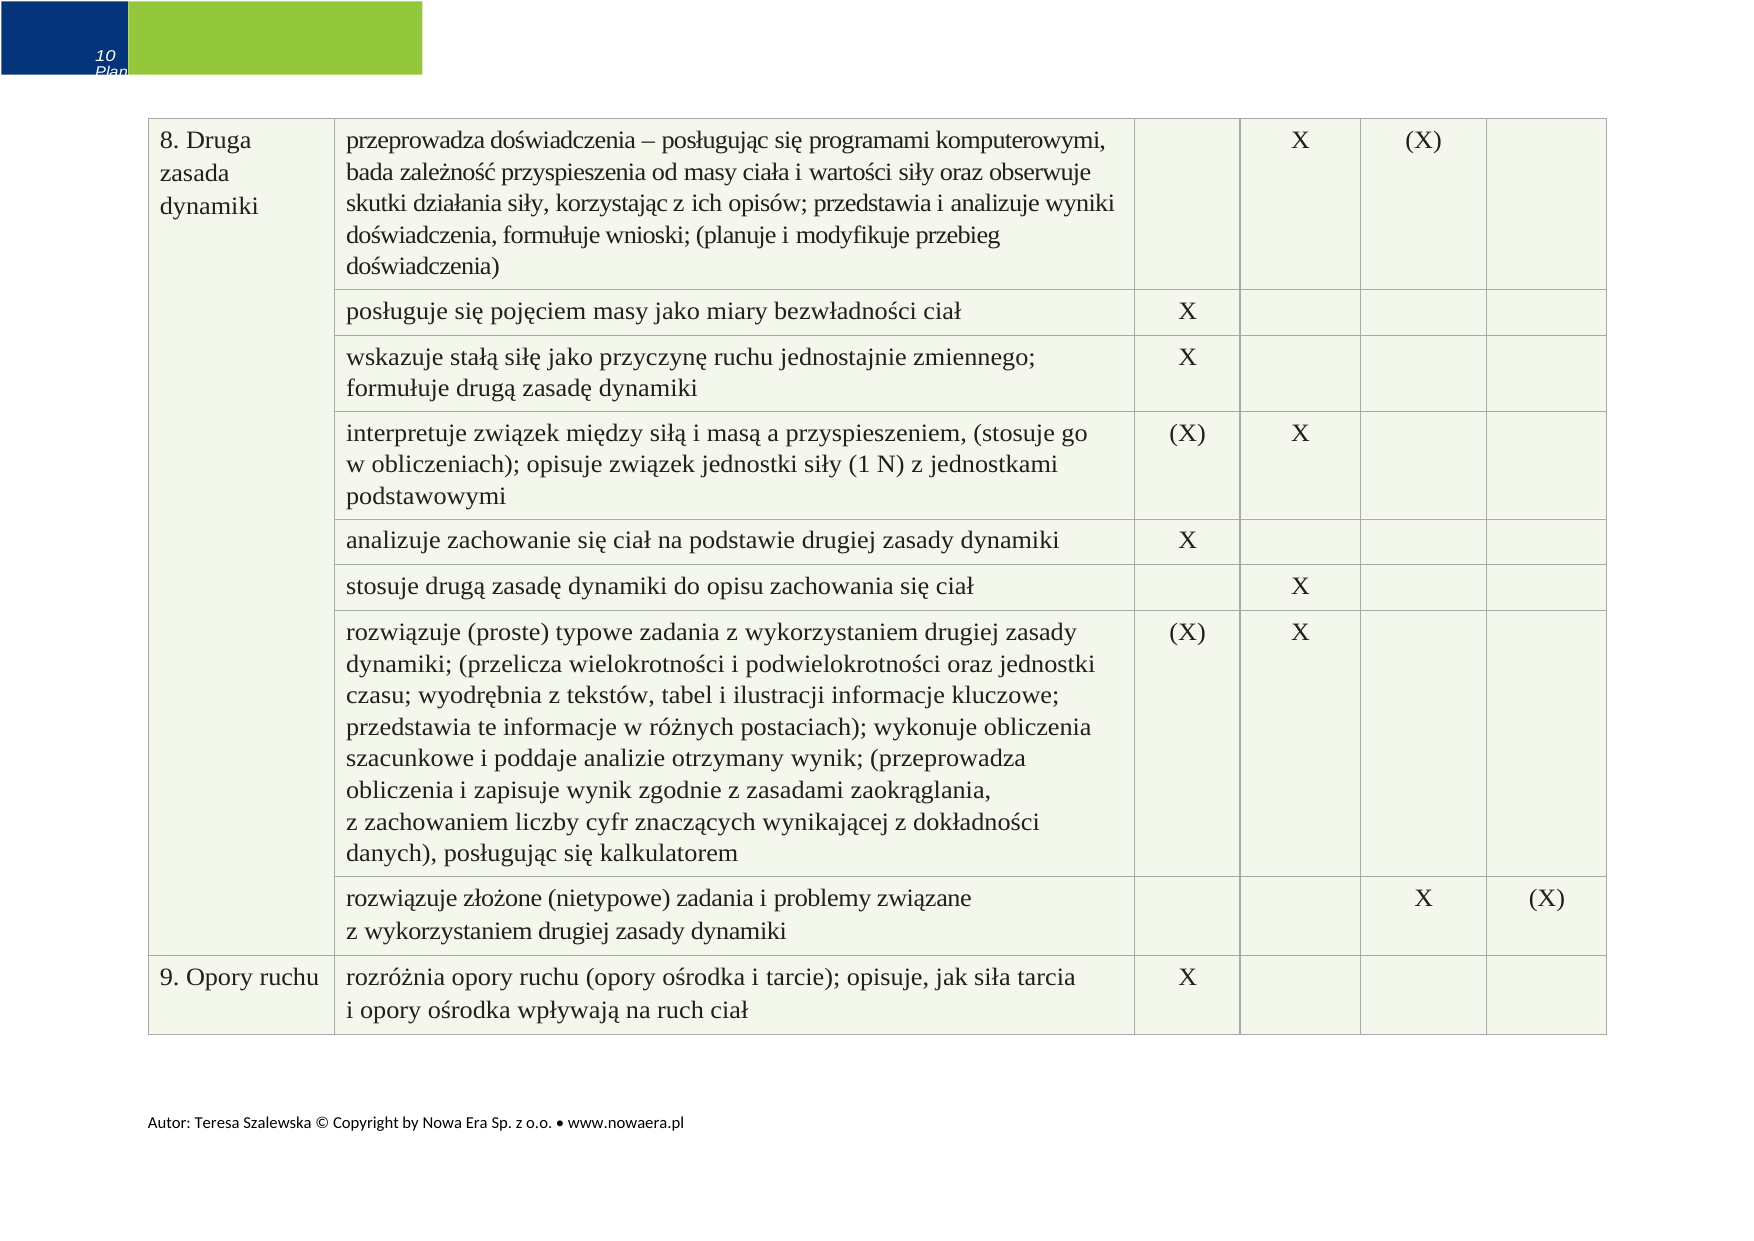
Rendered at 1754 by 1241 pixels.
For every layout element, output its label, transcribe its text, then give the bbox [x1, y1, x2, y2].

table_cell [1361, 290, 1486, 335]
table_cell (X) [1361, 119, 1486, 289]
table_cell stosuje drugą zasadę dynamiki do opisu zachowania się ciał [335, 565, 1134, 610]
table_cell [1361, 520, 1486, 564]
table_cell [1487, 565, 1606, 610]
table_cell [1241, 336, 1360, 411]
table_cell [1487, 119, 1606, 289]
table_cell X [1241, 565, 1360, 610]
table_cell [1487, 520, 1606, 564]
table_cell [1361, 956, 1486, 1034]
table_cell [1135, 119, 1239, 289]
table_cell [1241, 290, 1360, 335]
table_cell X [1135, 290, 1239, 335]
table_cell [1487, 336, 1606, 411]
table_cell interpretuje związek między siłą i masą a przyspieszeniem, (stosuje go w obliczeniach); opisuje związek jednostki siły (1 N) z jednostkami podstawowymi [335, 412, 1134, 518]
table_cell rozróżnia opory ruchu (opory ośrodka i tarcie); opisuje, jak siła tarcia i opory ośrodka wpływają na ruch ciał [335, 956, 1134, 1034]
table_cell [1487, 290, 1606, 335]
table_cell [1361, 336, 1486, 411]
table_cell [1487, 412, 1606, 518]
table_cell X [1241, 119, 1360, 289]
table_cell rozwiązuje złożone (nietypowe) zadania i problemy związane z wykorzystaniem drugiej zasady dynamiki [335, 877, 1134, 955]
table_cell X [1241, 611, 1360, 876]
table_cell posługuje się pojęciem masy jako miary bezwładności ciał [335, 290, 1134, 335]
table_cell wskazuje stałą siłę jako przyczynę ruchu jednostajnie zmiennego; formułuje drugą zasadę dynamiki [335, 336, 1134, 411]
table_cell [1135, 877, 1239, 955]
table_cell [1241, 520, 1360, 564]
table_cell [1241, 956, 1360, 1034]
table_cell analizuje zachowanie się ciał na podstawie drugiej zasady dynamiki [335, 520, 1134, 564]
table_cell 8. Druga zasada dynamiki [149, 119, 334, 955]
table_cell 9. Opory ruchu [149, 956, 334, 1034]
table_cell X [1361, 877, 1486, 955]
table_cell [1361, 412, 1486, 518]
table_cell [1135, 565, 1239, 610]
table_cell (X) [1135, 611, 1239, 876]
table_cell [1487, 956, 1606, 1034]
table_cell [1361, 611, 1486, 876]
table_cell rozwiązuje (proste) typowe zadania z wykorzystaniem drugiej zasady dynamiki; (przelicza wielokrotności i podwielokrotności oraz jednostki czasu; wyodrębnia z tekstów, tabel i ilustracji informacje kluczowe; przedstawia te informacje w różnych postaciach); wykonuje obliczenia szacunkowe i poddaje analizie otrzymany wynik; (przeprowadza obliczenia i zapisuje wynik zgodnie z zasadami zaokrąglania, z zachowaniem liczby cyfr znaczących wynikającej z dokładności danych), posługując się kalkulatorem [335, 611, 1134, 876]
table_cell X [1135, 336, 1239, 411]
table_cell [1241, 877, 1360, 955]
table_cell (X) [1135, 412, 1239, 518]
table_cell X [1241, 412, 1360, 518]
table_cell przeprowadza doświadczenia – posługując się programami komputerowymi, bada zależność przyspieszenia od masy ciała i wartości siły oraz obserwuje skutki działania siły, korzystając z ich opisów; przedstawia i analizuje wyniki doświadczenia, formułuje wnioski; (planuje i modyfikuje przebieg doświadczenia) [335, 119, 1134, 289]
table_cell X [1135, 520, 1239, 564]
table_cell (X) [1487, 877, 1606, 955]
table_cell X [1135, 956, 1239, 1034]
table_cell [1361, 565, 1486, 610]
table_cell [1487, 611, 1606, 876]
